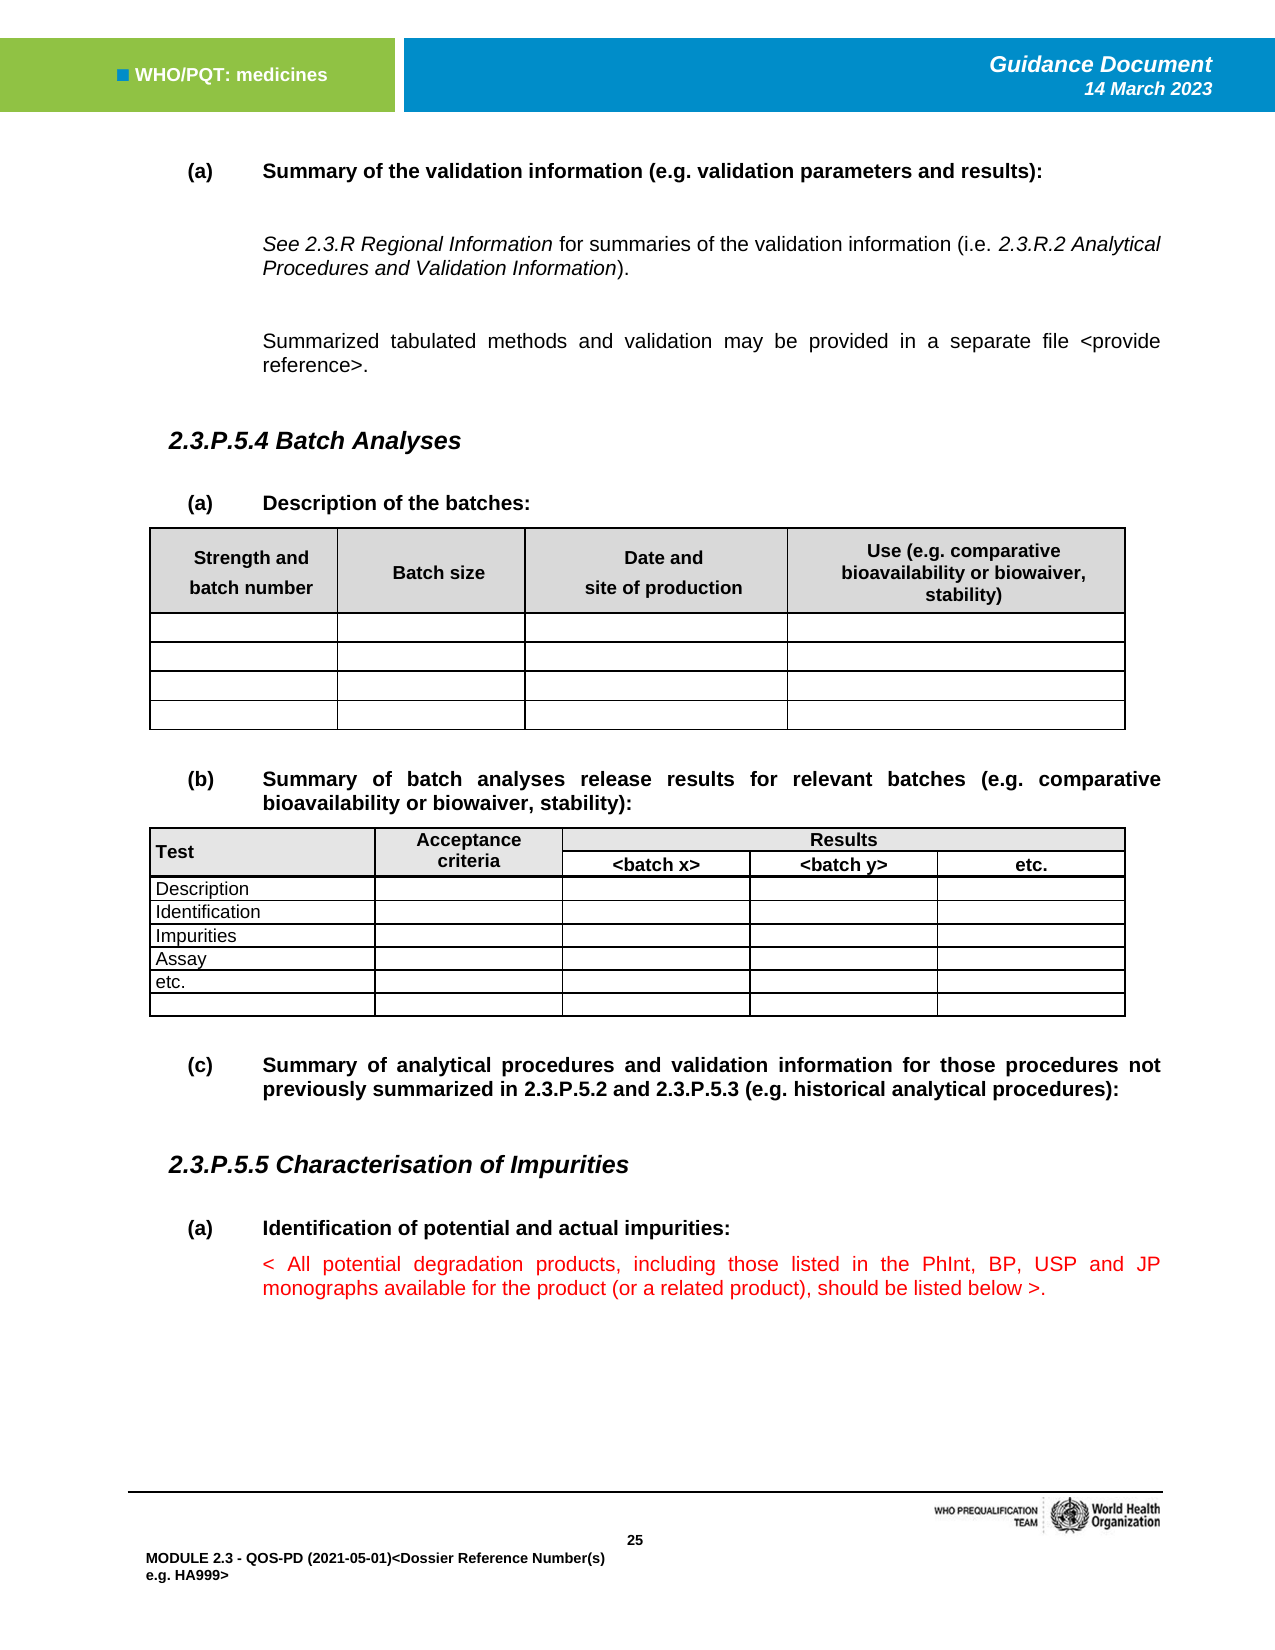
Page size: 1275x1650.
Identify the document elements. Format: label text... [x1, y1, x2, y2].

table_cell [788, 701, 1124, 729]
table_cell [563, 925, 749, 946]
table_cell [526, 701, 787, 729]
table_cell [376, 948, 562, 969]
table_cell [338, 614, 524, 641]
table_cell [938, 971, 1124, 992]
table_header Test [151, 829, 374, 875]
table_cell Identification [151, 901, 374, 923]
table_cell [563, 878, 749, 900]
table_cell [751, 971, 937, 992]
table_cell [376, 901, 562, 923]
table_cell [938, 878, 1124, 900]
table_cell [563, 994, 749, 1015]
table_cell [376, 994, 562, 1015]
table_cell etc. [151, 971, 374, 992]
table_cell [751, 994, 937, 1015]
list Summary of analytical procedures and validation information for those procedures not previously summarized in 2.3.P.5.2 and 2.3.P.5.3 (e.g. historical analytical procedures): [187, 1053, 1162, 1101]
subtitle 2.3.P.5.4 Batch Analyses [169, 426, 1162, 454]
table_cell [376, 971, 562, 992]
table_cell [751, 948, 937, 969]
table_cell [563, 971, 749, 992]
picture [934, 1497, 1160, 1541]
table_header Acceptance criteria [376, 829, 562, 875]
table_cell [376, 878, 562, 900]
table_cell [526, 643, 787, 670]
table_header Results [563, 829, 1124, 850]
table_header Batch size [338, 529, 524, 612]
table_header Date and site of production [526, 529, 787, 612]
list Description of the batches: [187, 491, 1162, 515]
table_header Strength and batch number [151, 529, 337, 612]
list Summary of the validation information (e.g. validation parameters and results): [187, 159, 1162, 183]
text See 2.3.R Regional Information for summaries of the validation information (i.e. 2.3.R.2 Analytical Procedures and Validation Information). [262, 232, 1162, 280]
table_cell <batch y> [751, 852, 937, 875]
table_cell [788, 643, 1124, 670]
table_cell [938, 994, 1124, 1015]
table_cell [938, 901, 1124, 923]
table_cell [751, 925, 937, 946]
table_cell <batch x> [563, 852, 749, 875]
table_cell [151, 994, 374, 1015]
text Summarized tabulated methods and validation may be provided in a separate file <provide reference>. [262, 329, 1162, 377]
table_header Use (e.g. comparative bioavailability or biowaiver, stability) [788, 529, 1124, 612]
table_cell [563, 948, 749, 969]
table_cell [526, 672, 787, 699]
table_cell [526, 614, 787, 641]
table_cell [338, 643, 524, 670]
list Summary of batch analyses release results for relevant batches (e.g. comparative bioavailability or biowaiver, stability): [187, 767, 1162, 815]
table_cell [338, 672, 524, 699]
table_cell [751, 878, 937, 900]
table_cell Assay [151, 948, 374, 969]
table_cell [151, 672, 337, 699]
subtitle 2.3.P.5.5 Characterisation of Impurities [169, 1150, 1162, 1179]
table_cell [938, 925, 1124, 946]
table_cell [788, 614, 1124, 641]
table_cell [338, 701, 524, 729]
table_cell Impurities [151, 925, 374, 946]
table_cell [151, 701, 337, 729]
table_cell [151, 614, 337, 641]
list Identification of potential and actual impurities: [187, 1215, 1162, 1239]
table_cell etc. [938, 852, 1124, 875]
table_cell [751, 901, 937, 923]
list < All potential degradation products, including those listed in the PhInt, BP, USP and JP monographs available for the product (or a related product), should be listed below >. [262, 1252, 1162, 1300]
table_cell [788, 672, 1124, 699]
table_cell [376, 925, 562, 946]
table_cell [938, 948, 1124, 969]
table_cell Description [151, 878, 374, 900]
table_cell [563, 901, 749, 923]
table_cell [151, 643, 337, 670]
